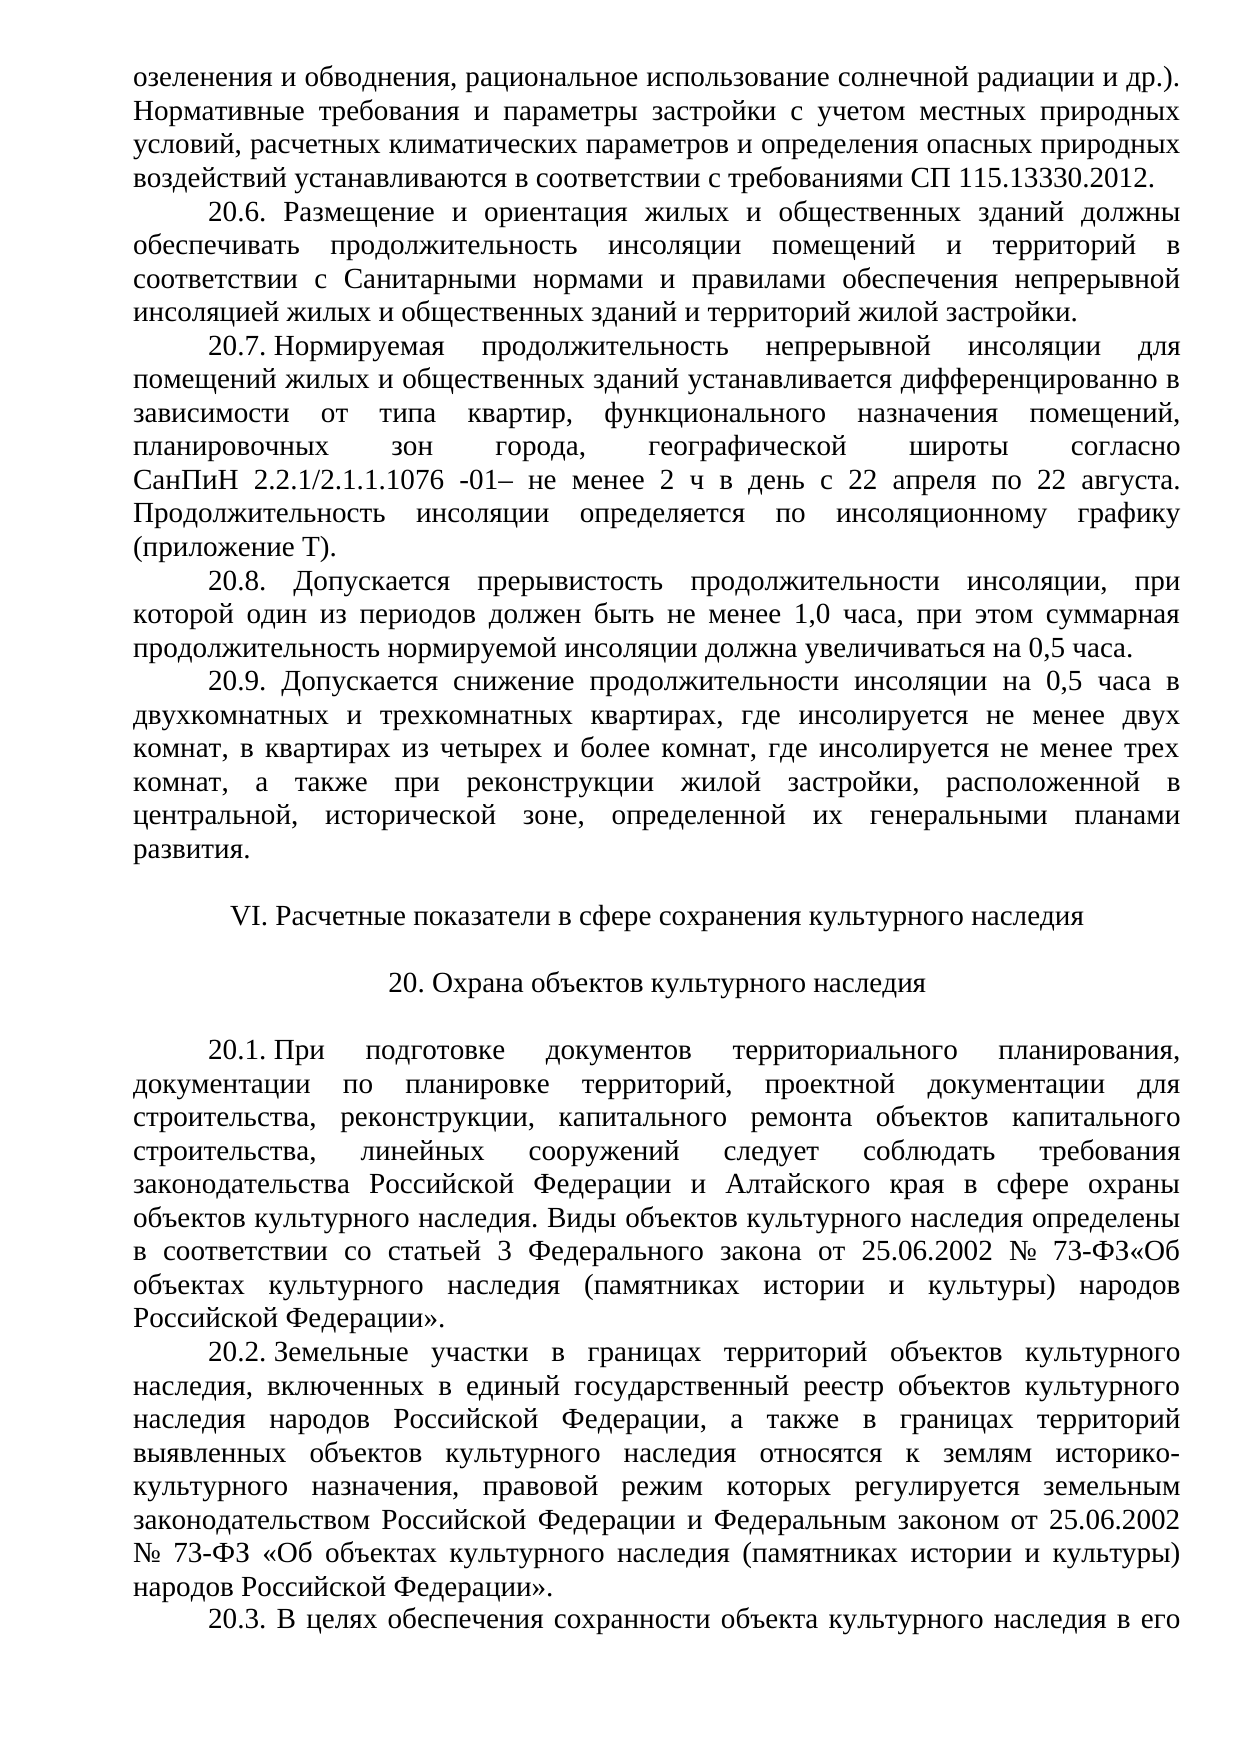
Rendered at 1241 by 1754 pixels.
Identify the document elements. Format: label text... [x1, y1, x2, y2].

text VI. Расчетные показатели в сфере сохранения культурного наследия [133, 898, 1181, 932]
text 20.6. Размещение и ориентация жилых и общественных зданий должны обеспечивать продолжительность инсоляции помещений и территорий в соответствии с Санитарными нормами и правилами обеспечения непрерывной инсоляцией жилых и общественных зданий и территорий жилой застройки. [133, 194, 1181, 328]
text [133, 59, 1181, 194]
text 20.8. Допускается прерывистость продолжительности инсоляции, при которой один из периодов должен быть не менее 1,0 часа, при этом суммарная продолжительность нормируемой инсоляции должна увеличиваться на 0,5 часа. [133, 563, 1181, 663]
text 20. Охрана объектов культурного наследия [133, 965, 1181, 999]
text 20.9. Допускается снижение продолжительности инсоляции на 0,5 часа в двухкомнатных и трехкомнатных квартирах, где инсолируется не менее двух комнат, в квартирах из четырех и более комнат, где инсолируется не менее трех комнат, а также при реконструкции жилой застройки, расположенной в центральной, исторической зоне, определенной их генеральными планами развития. [133, 663, 1181, 864]
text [133, 1602, 1181, 1635]
text 20.7. Нормируемая продолжительность непрерывной инсоляции для помещений жилых и общественных зданий устанавливается дифференцированно в зависимости от типа квартир, функционального назначения помещений, планировочных зон города, географической широты согласно СанПиН 2.2.1/2.1.1.1076 -01– не менее 2 ч в день с 22 апреля по 22 августа. Продолжительность инсоляции определяется по инсоляционному графику (приложение Т). [133, 328, 1181, 563]
text 20.1. При подготовке документов территориального планирования, документации по планировке территорий, проектной документации для строительства, реконструкции, капитального ремонта объектов капитального строительства, линейных сооружений следует соблюдать требования законодательства Российской Федерации и Алтайского края в сфере охраны объектов культурного наследия. Виды объектов культурного наследия определены в соответствии со статьей 3 Федерального закона от 25.06.2002 № 73-ФЗ«Об объектах культурного наследия (памятниках истории и культуры) народов Российской Федерации». [133, 1032, 1181, 1334]
text 20.2. Земельные участки в границах территорий объектов культурного наследия, включенных в единый государственный реестр объектов культурного наследия народов Российской Федерации, а также в границах территорий выявленных объектов культурного наследия относятся к землям историко-культурного назначения, правовой режим которых регулируется земельным законодательством Российской Федерации и Федеральным законом от 25.06.2002 № 73-ФЗ «Об объектах культурного наследия (памятниках истории и культуры) народов Российской Федерации». [133, 1334, 1181, 1602]
